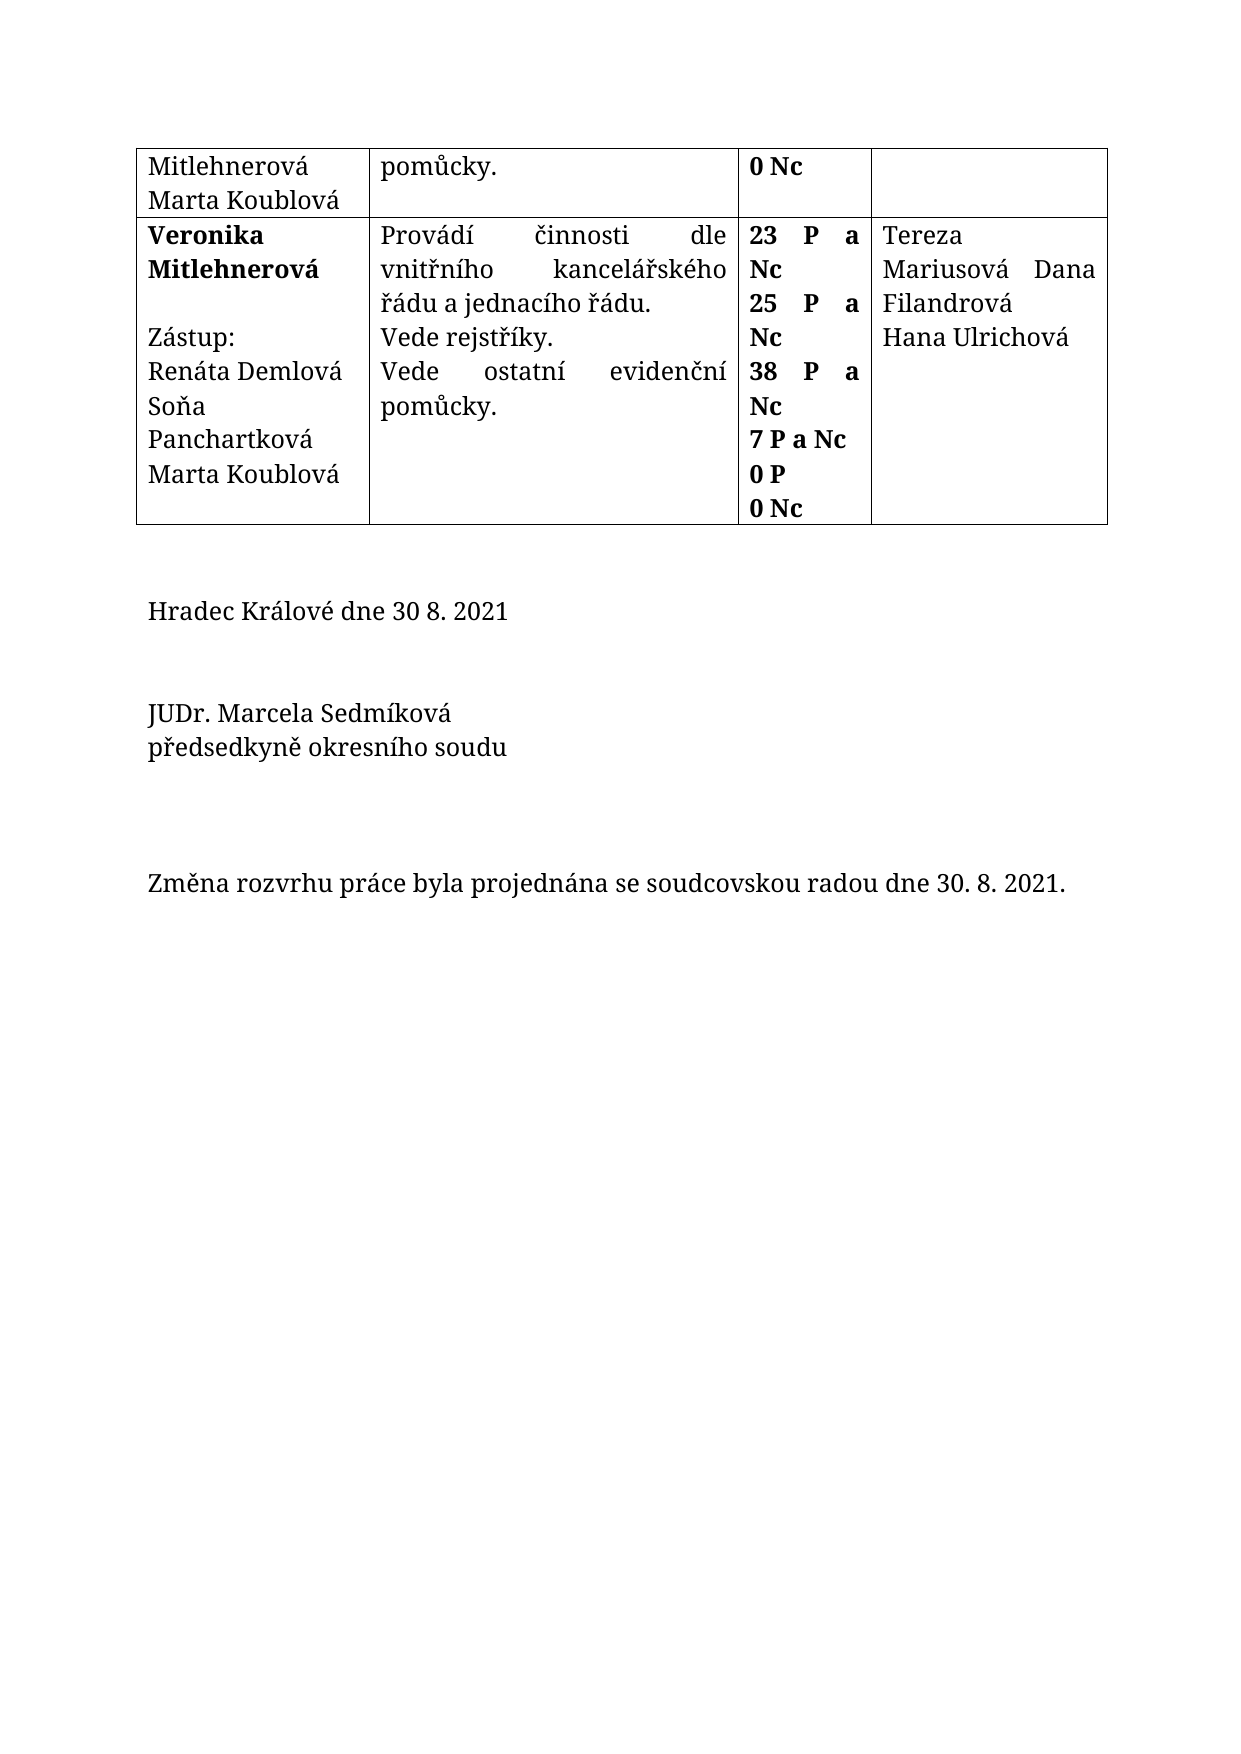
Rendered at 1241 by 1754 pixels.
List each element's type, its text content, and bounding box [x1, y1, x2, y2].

text Změna rozvrhu práce byla projednána se soudcovskou radou dne 30. 8. 2021. [148, 866, 1093, 900]
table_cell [370, 149, 738, 217]
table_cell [872, 149, 1107, 217]
text Hradec Králové dne 30 8. 2021 [148, 593, 1093, 628]
table_cell Provádí činnosti dle vnitřního kancelářského řádu a jednacího řádu. Vede rejstříky. Vede ostatní evidenční pomůcky. [370, 218, 738, 524]
text JUDr. Marcela Sedmíková [148, 696, 1093, 730]
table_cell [137, 149, 369, 217]
table_cell Veronika Mitlehnerová Zástup: Renáta Demlová Soňa Panchartková Marta Koublová [137, 218, 369, 524]
text předsedkyně okresního soudu [148, 730, 1093, 764]
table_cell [739, 149, 871, 217]
table_cell 23 P a Nc 25 P a Nc 38 P a Nc 7 P a Nc 0 P 0 Nc [739, 218, 871, 524]
table_cell Tereza Mariusová Dana Filandrová Hana Ulrichová [872, 218, 1107, 524]
